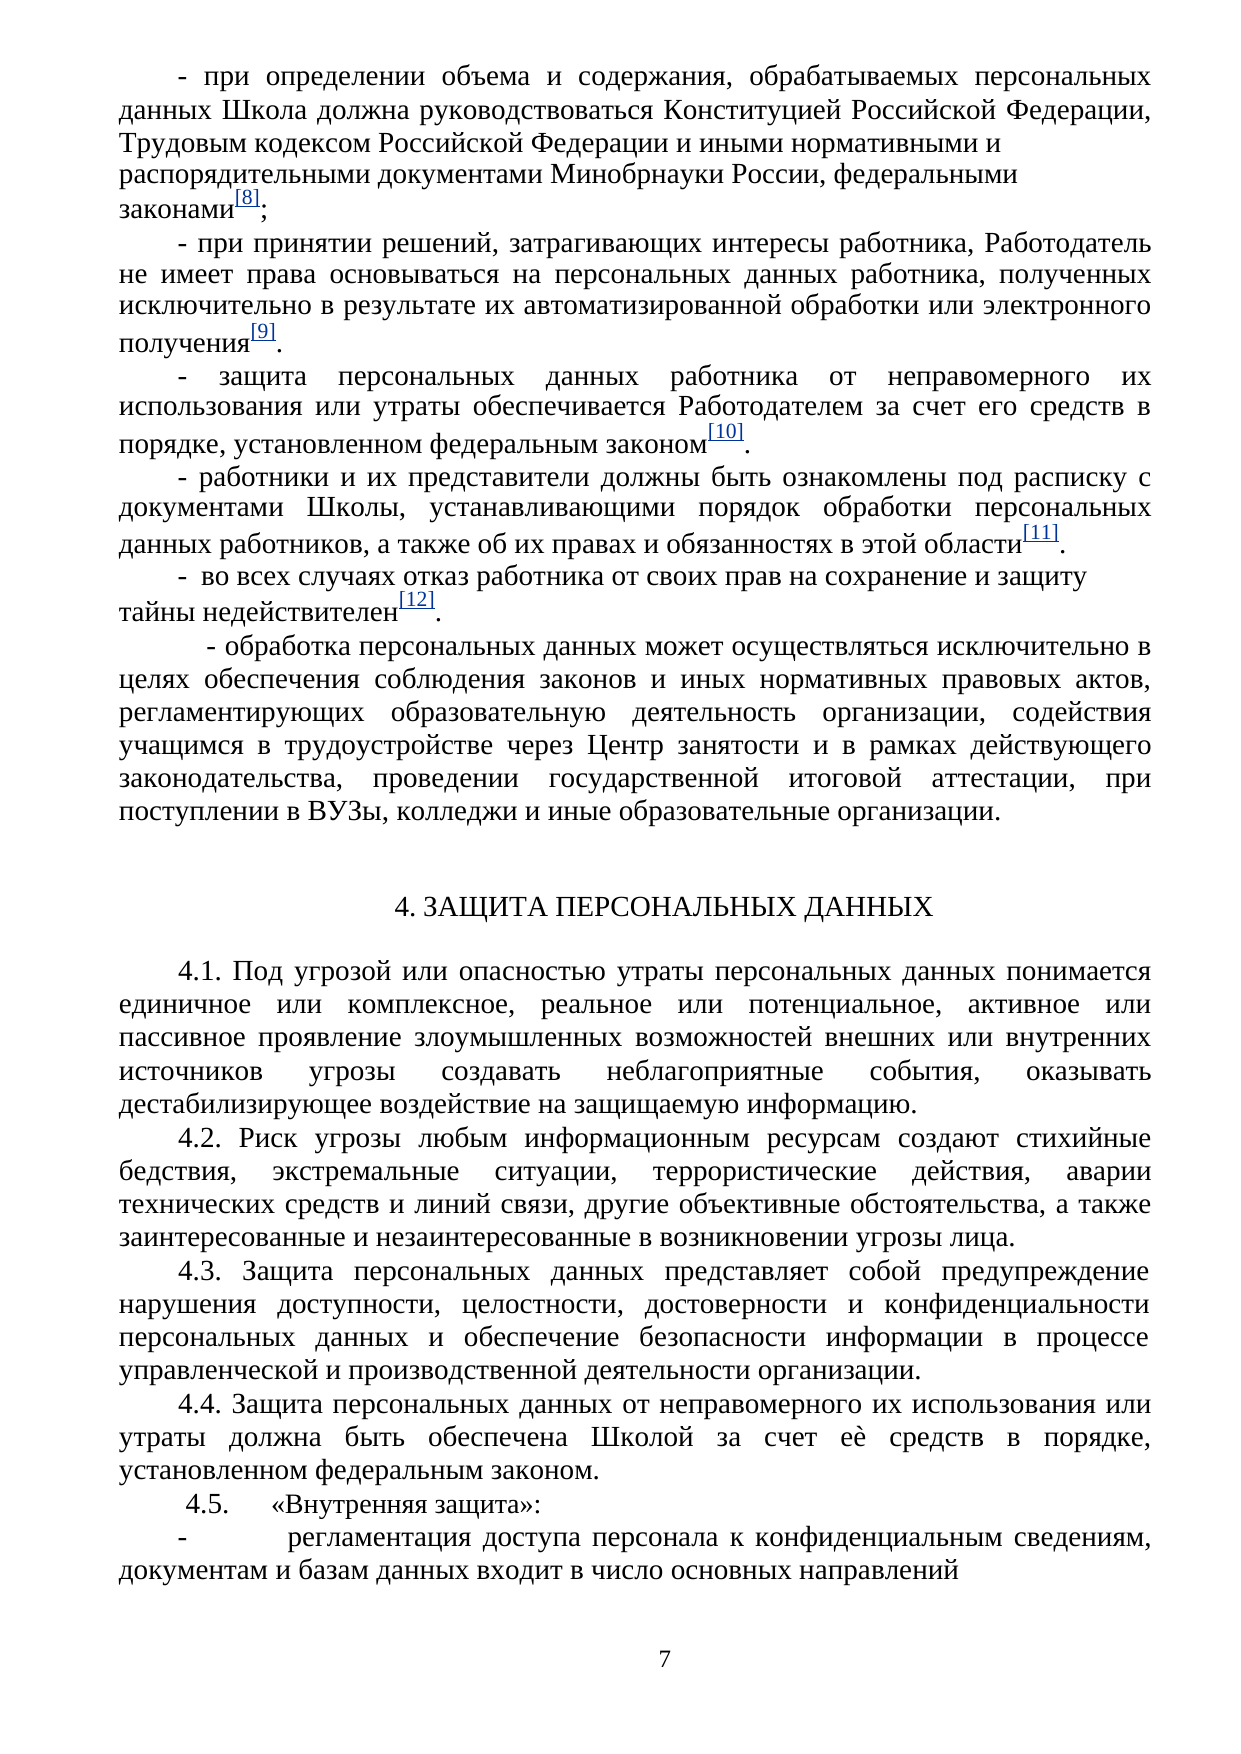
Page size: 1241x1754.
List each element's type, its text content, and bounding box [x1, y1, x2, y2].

text 4.5. «Внутренняя защита»: [185, 1486, 1152, 1519]
list защита персональных данных работника от неправомерного их использования или утраты обеспечивается Работодателем за счет его средств в порядке, установленном федеральным законом[10]. [119, 361, 1152, 461]
text 4.1. Под угрозой или опасностью утраты персональных данных понимается единичное или комплексное, реальное или потенциальное, активное или пассивное проявление злоумышленных возможностей внешних или внутренних источников угрозы создавать неблагоприятные события, оказывать дестабилизирующее воздействие на защищаемую информацию. [119, 953, 1152, 1119]
text 7 [658, 1644, 1152, 1673]
list во всех случаях отказ работника от своих прав на сохранение и защиту тайны недействителен[12]. [119, 562, 1150, 629]
list работники и их представители должны быть ознакомлены под расписку с документами Школы, устанавливающими порядок обработки персональных данных работников, а также об их правах и обязанностях в этой области[11]. [119, 462, 1152, 562]
text распорядительными документами Минобрнауки России, федеральными законами[8]; [119, 159, 1152, 227]
text 4.2. Риск угрозы любым информационным ресурсам создают стихийные бедствия, экстремальные ситуации, террористические действия, аварии технических средств и линий связи, другие объективные обстоятельства, а также заинтересованные и незаинтересованные в возникновении угрозы лица. [119, 1121, 1152, 1252]
list обработка персональных данных может осуществляться исключительно в целях обеспечения соблюдения законов и иных нормативных правовых актов, регламентирующих образовательную деятельность организации, содействия учащимся в трудоустройстве через Центр занятости и в рамках действующего законодательства, проведении государственной итоговой аттестации, при поступлении в ВУЗы, колледжи и иные образовательные организации. [119, 629, 1152, 827]
text 4.3. Защита персональных данных представляет собой предупреждение нарушения доступности, целостности, достоверности и конфиденциальности персональных данных и обеспечение безопасности информации в процессе управленческой и производственной деятельности организации. [119, 1254, 1150, 1386]
text 4.4. Защита персональных данных от неправомерного их использования или утраты должна быть обеспечена Школой за счет еѐ средств в порядке, установленном федеральным законом. [119, 1387, 1152, 1486]
list регламентация доступа персонала к конфиденциальным сведениям, документам и базам данных входит в число основных направлений [119, 1521, 1152, 1586]
list ЗАЩИТА ПЕРСОНАЛЬНЫХ ДАННЫХ [394, 889, 1152, 923]
list при определении объема и содержания, обрабатываемых персональных данных Школа должна руководствоваться Конституцией Российской Федерации, Трудовым кодексом Российской Федерации и иными нормативными и [119, 59, 1152, 158]
list при принятии решений, затрагивающих интересы работника, Работодатель не имеет права основываться на персональных данных работника, полученных исключительно в результате их автоматизированной обработки или электронного получения[9]. [119, 227, 1152, 361]
